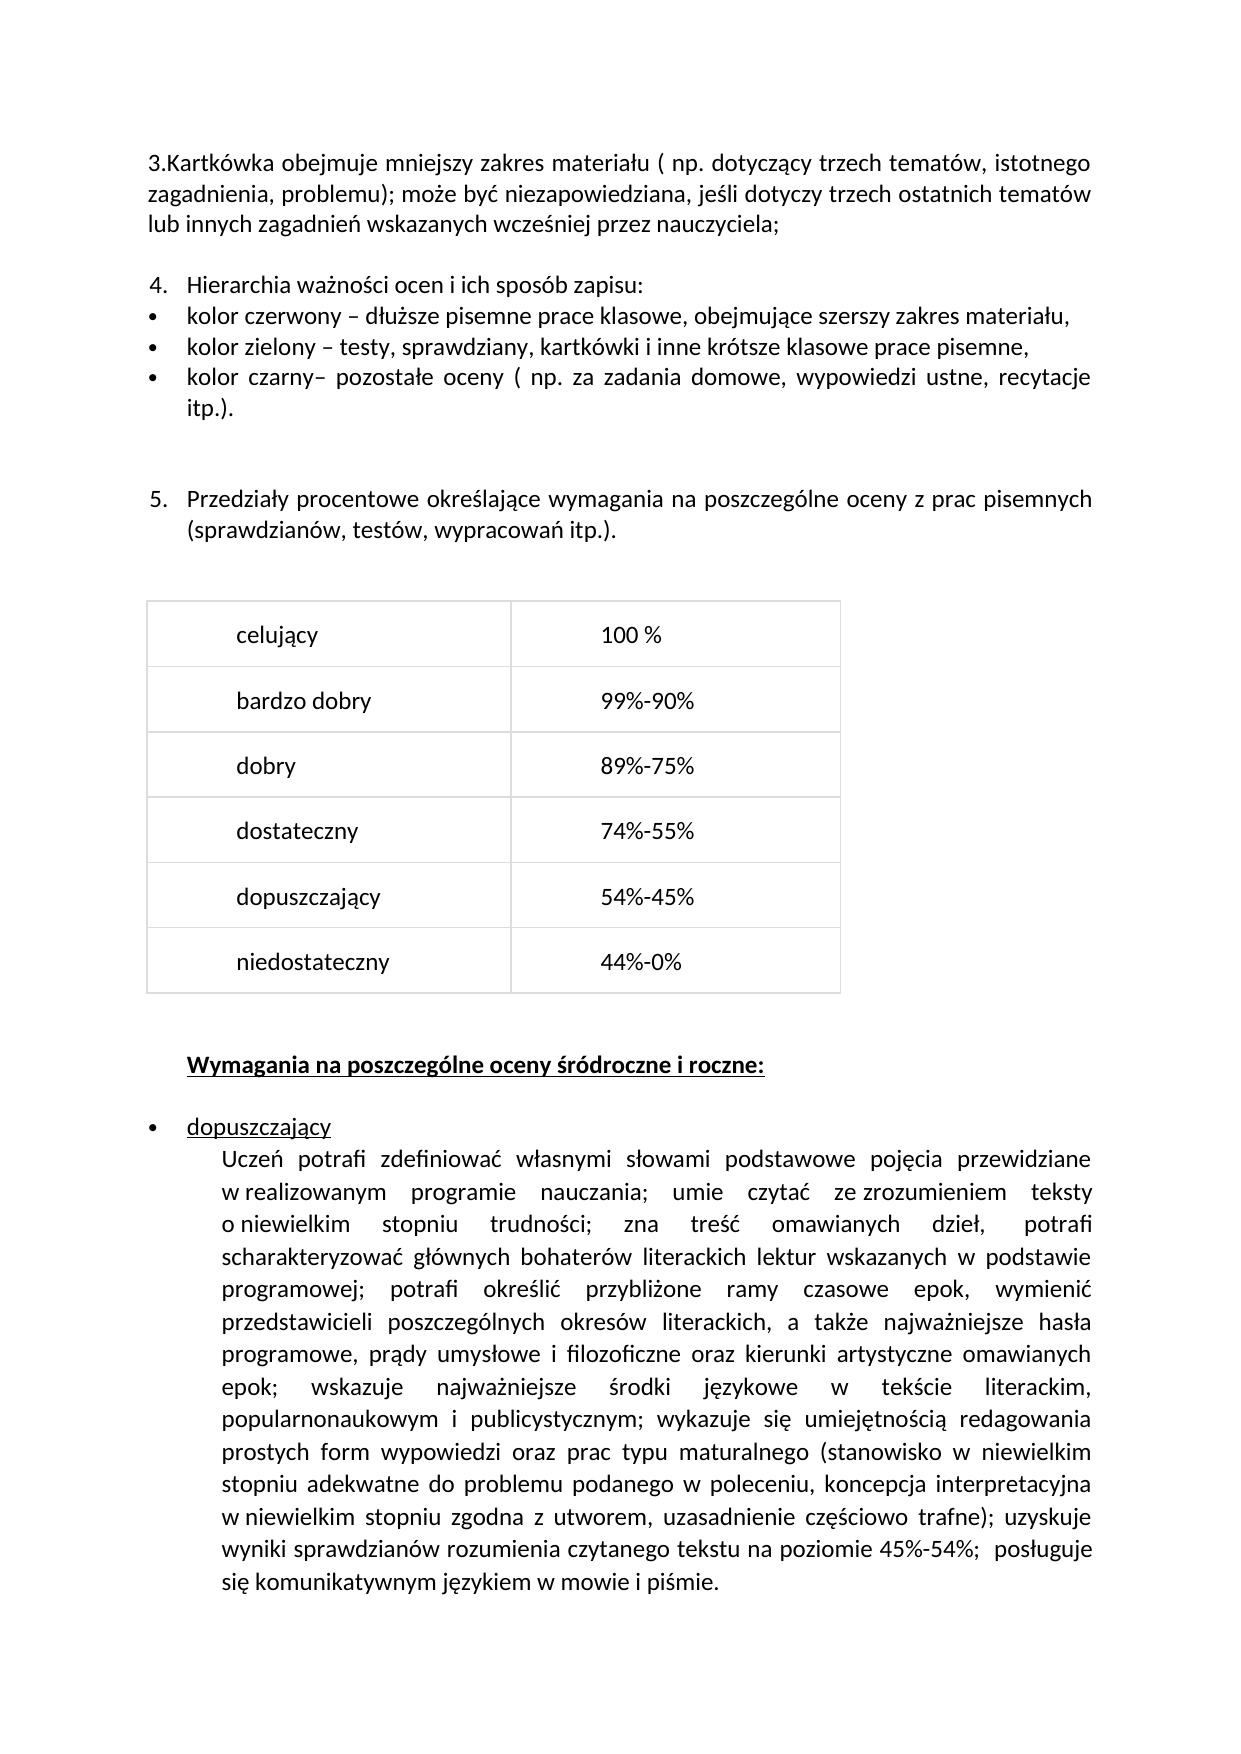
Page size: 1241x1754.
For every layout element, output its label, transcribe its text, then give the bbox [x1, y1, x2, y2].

table_cell 99%-90% [512, 667, 840, 731]
list kolor zielony – testy, sprawdziany, kartkówki i inne krótsze klasowe prace pisemne, [149, 331, 1093, 361]
table_cell bardzo dobry [148, 667, 510, 731]
table_cell 74%-55% [512, 798, 840, 862]
table_cell niedostateczny [148, 928, 510, 992]
table_cell dobry [148, 733, 510, 796]
table_cell 54%-45% [512, 863, 840, 927]
list Przedziały procentowe określające wymagania na poszczególne oceny z prac pisemnych (sprawdzianów, testów, wypracowań itp.). [149, 483, 1093, 544]
table_cell 44%-0% [512, 928, 840, 992]
table_cell dopuszczający [148, 863, 510, 927]
table_cell dostateczny [148, 798, 510, 862]
text Wymagania na poszczególne oceny śródroczne i roczne: [187, 1050, 1093, 1080]
list kolor czerwony – dłuższe pisemne prace klasowe, obejmujące szerszy zakres materiału, [149, 300, 1093, 331]
table_header 100 % [512, 602, 840, 666]
list kolor czarny– pozostałe oceny ( np. za zadania domowe, wypowiedzi ustne, recytacje itp.). [149, 361, 1093, 422]
text 3.Kartkówka obejmuje mniejszy zakres materiału ( np. dotyczący trzech tematów, istotnego zagadnienia, problemu); może być niezapowiedziana, jeśli dotyczy trzech ostatnich tematów lub innych zagadnień wskazanych wcześniej przez nauczyciela; [148, 148, 1093, 239]
text Uczeń potrafi zdefiniować własnymi słowami podstawowe pojęcia przewidziane w realizowanym programie nauczania; umie czytać ze zrozumieniem teksty o niewielkim stopniu trudności; zna treść omawianych dzieł, potrafi scharakteryzować głównych bohaterów literackich lektur wskazanych w podstawie programowej; potrafi określić przybliżone ramy czasowe epok, wymienić przedstawicieli poszczególnych okresów literackich, a także najważniejsze hasła programowe, prądy umysłowe i filozoficzne oraz kierunki artystyczne omawianych epok; wskazuje najważniejsze środki językowe w tekście literackim, popularnonaukowym i publicystycznym; wykazuje się umiejętnością redagowania prostych form wypowiedzi oraz prac typu maturalnego (stanowisko w niewielkim stopniu adekwatne do problemu podanego w poleceniu, koncepcja interpretacyjna w niewielkim stopniu zgodna z utworem, uzasadnienie częściowo trafne); uzyskuje wyniki sprawdzianów rozumienia czytanego tekstu na poziomie 45%-54%; posługuje się komunikatywnym językiem w mowie i piśmie. [221, 1141, 1093, 1596]
table_header celujący [148, 602, 510, 666]
list Hierarchia ważności ocen i ich sposób zapisu: [149, 270, 1093, 300]
list dopuszczający [149, 1111, 1093, 1141]
table_cell 89%-75% [512, 733, 840, 796]
